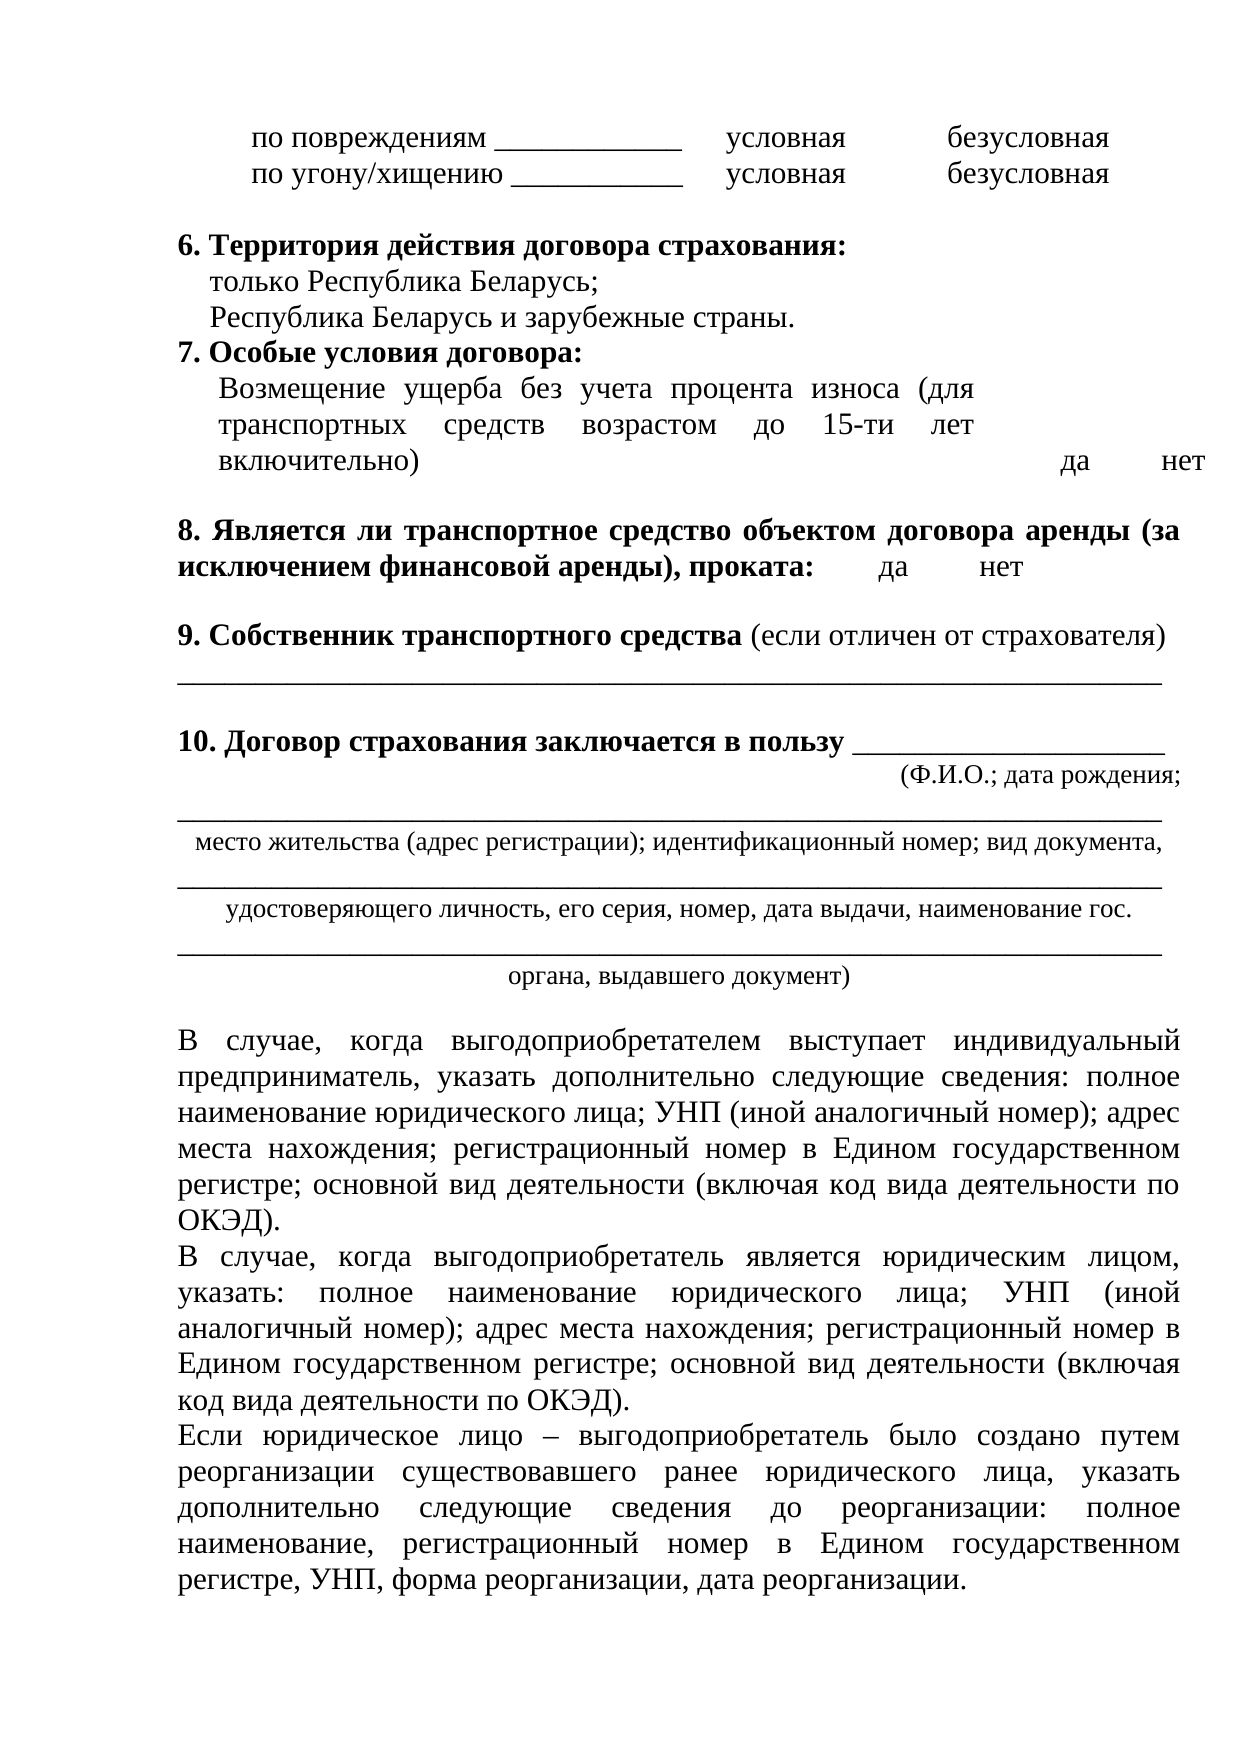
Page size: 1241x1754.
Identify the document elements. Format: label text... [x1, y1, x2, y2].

text (Ф.И.О.; дата рождения; [177, 758, 1181, 789]
text 8. Является ли транспортное средство объектом договора аренды (за исключением финансовой аренды), проката:  да  нет [177, 511, 1181, 583]
text органа, выдавшего документ) [177, 959, 1181, 990]
text Если юридическое лицо – выгодоприобретатель было создано путем реорганизации существовавшего ранее юридического лица, указать дополнительно следующие сведения до реорганизации: полное наименование, регистрационный номер в Едином государственном регистре, УНП, форма реорганизации, дата реорганизации. [177, 1417, 1181, 1596]
text 7. Особые условия договора: [177, 334, 1181, 370]
text  Республика Беларусь и зарубежные страны. [177, 298, 1181, 334]
text 10. Договор страхования заключается в пользу ____________________ [177, 722, 1181, 758]
text место жительства (адрес регистрации); идентификационный номер; вид документа, [177, 825, 1181, 856]
text  только Республика Беларусь; [177, 262, 1181, 298]
text _______________________________________________________________ [177, 923, 1181, 959]
table_header  да  нет [986, 370, 1222, 477]
text 6. Территория действия договора страхования: [177, 226, 1181, 262]
text _______________________________________________________________ [177, 789, 1181, 825]
text _______________________________________________________________ [177, 856, 1181, 892]
text _______________________________________________________________ [177, 652, 1181, 688]
text по угону/хищению ___________  условная  безусловная [177, 154, 1181, 190]
text 9. Собственник транспортного средства (если отличен от страхователя) [177, 616, 1181, 652]
text удостоверяющего личность, его серия, номер, дата выдачи, наименование гос. [177, 892, 1181, 923]
text по повреждениям ____________  условная  безусловная [177, 118, 1181, 154]
table_header Возмещение ущерба без учета процента износа (для транспортных средств возрастом до 15-ти лет включительно) [177, 370, 986, 477]
text В случае, когда выгодоприобретателем выступает индивидуальный предприниматель, указать дополнительно следующие сведения: полное наименование юридического лица; УНП (иной аналогичный номер); адрес места нахождения; регистрационный номер в Едином государственном регистре; основной вид деятельности (включая код вида деятельности по ОКЭД). [177, 1021, 1181, 1237]
text В случае, когда выгодоприобретатель является юридическим лицом, указать: полное наименование юридического лица; УНП (иной аналогичный номер); адрес места нахождения; регистрационный номер в Едином государственном регистре; основной вид деятельности (включая код вида деятельности по ОКЭД). [177, 1237, 1181, 1417]
